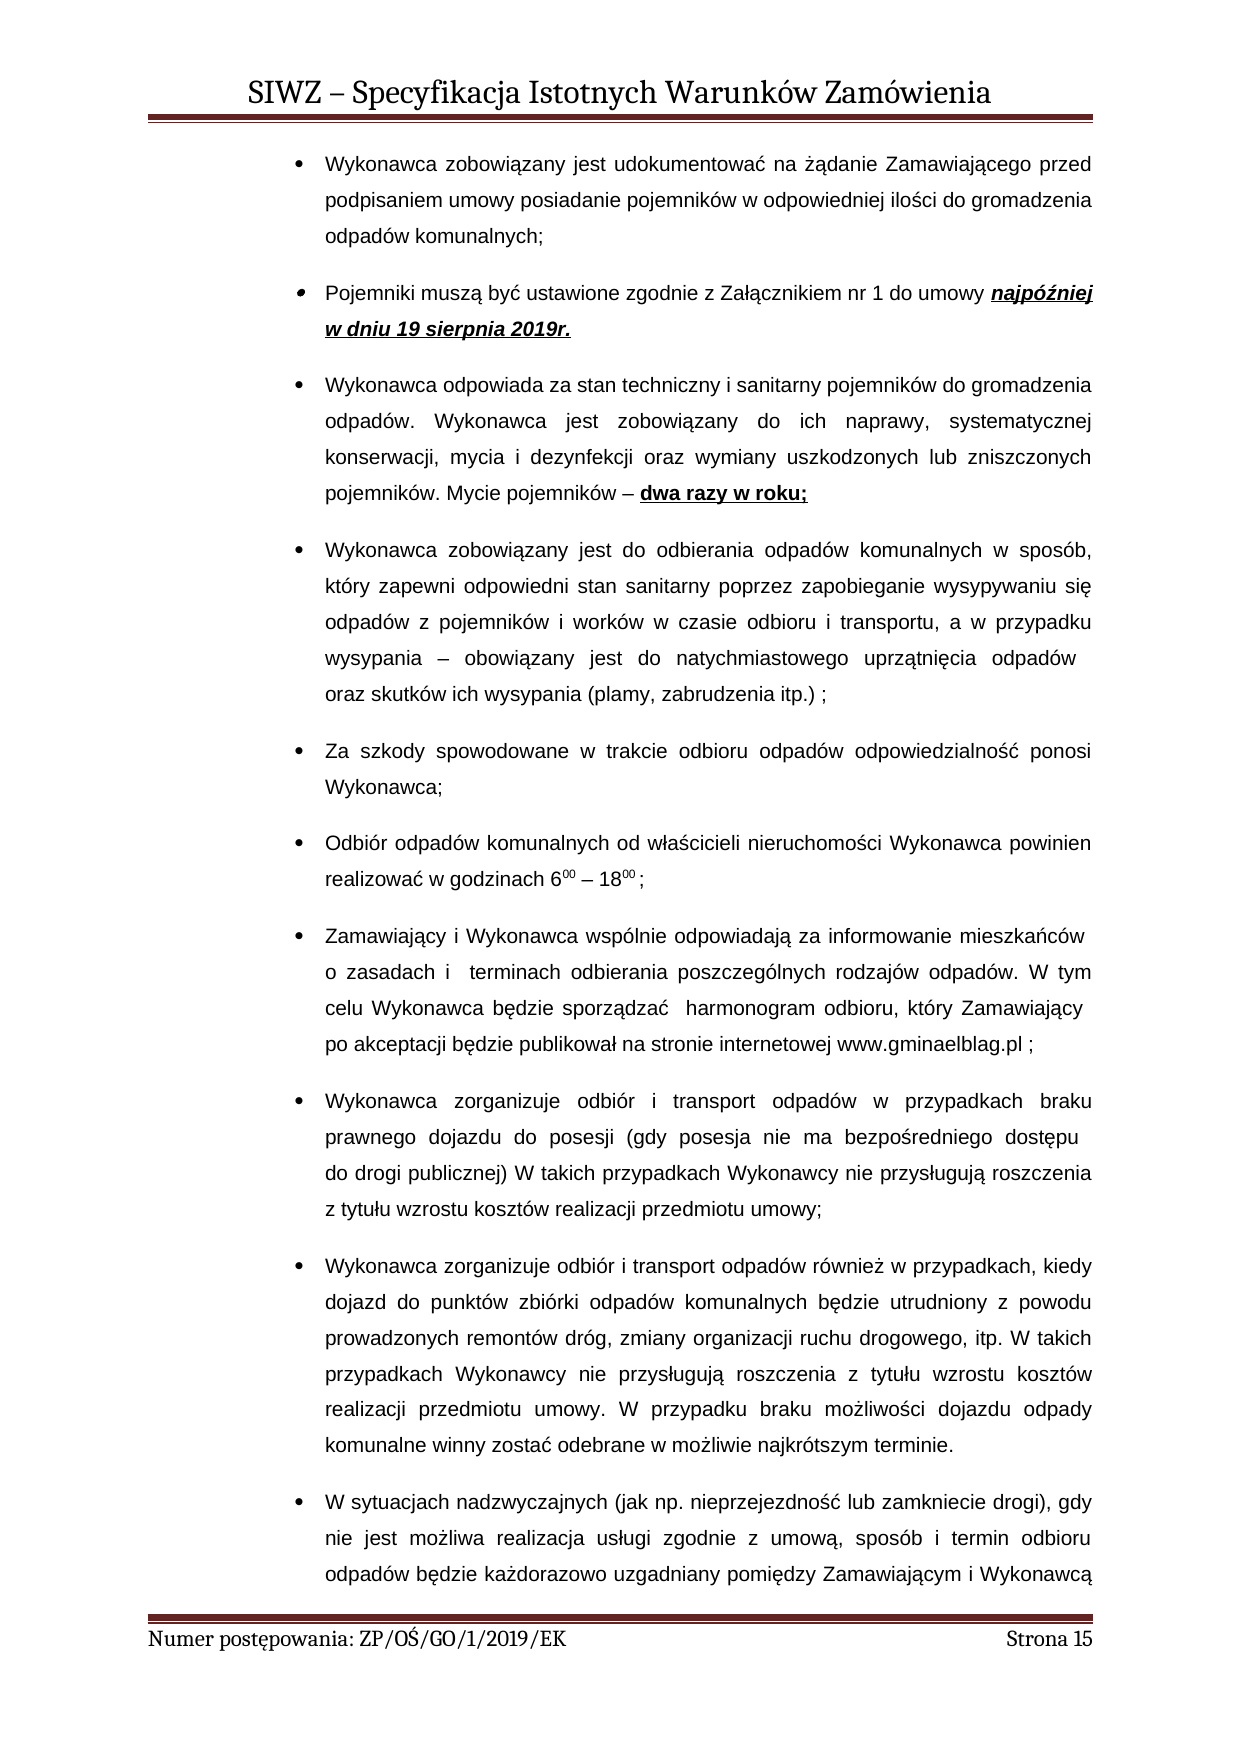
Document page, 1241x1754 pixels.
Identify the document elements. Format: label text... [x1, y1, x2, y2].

list Wykonawca odpowiada za stan techniczny i sanitarny pojemników do gromadzenia odpadów. Wykonawca jest zobowiązany do ich naprawy, systematycznej konserwacji, mycia i dezynfekcji oraz wymiany uszkodzonych lub zniszczonych pojemników. Mycie pojemników – dwa razy w roku; [295, 373, 1093, 505]
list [295, 1490, 1093, 1586]
list Wykonawca zobowiązany jest do odbierania odpadów komunalnych w sposób, który zapewni odpowiedni stan sanitarny poprzez zapobieganie wysypywaniu się odpadów z pojemników i worków w czasie odbioru i transportu, a w przypadku wysypania – obowiązany jest do natychmiastowego uprzątnięcia odpadów oraz skutków ich wysypania (plamy, zabrudzenia itp.) ; [295, 538, 1093, 706]
list Za szkody spowodowane w trakcie odbioru odpadów odpowiedzialność ponosi Wykonawca; [295, 738, 1093, 798]
list Wykonawca zobowiązany jest udokumentować na żądanie Zamawiającego przed podpisaniem umowy posiadanie pojemników w odpowiedniej ilości do gromadzenia odpadów komunalnych; [295, 152, 1093, 247]
list Odbiór odpadów komunalnych od właścicieli nieruchomości Wykonawca powinien realizować w godzinach 600 – 1800 ; [295, 831, 1093, 891]
list Wykonawca zorganizuje odbiór i transport odpadów również w przypadkach, kiedy dojazd do punktów zbiórki odpadów komunalnych będzie utrudniony z powodu prowadzonych remontów dróg, zmiany organizacji ruchu drogowego, itp. W takich przypadkach Wykonawcy nie przysługują roszczenia z tytułu wzrostu kosztów realizacji przedmiotu umowy. W przypadku braku możliwości dojazdu odpady komunalne winny zostać odebrane w możliwie najkrótszym terminie. [295, 1253, 1093, 1457]
list Wykonawca zorganizuje odbiór i transport odpadów w przypadkach braku prawnego dojazdu do posesji (gdy posesja nie ma bezpośredniego dostępu do drogi publicznej) W takich przypadkach Wykonawcy nie przysługują roszczenia z tytułu wzrostu kosztów realizacji przedmiotu umowy; [295, 1089, 1093, 1221]
list Pojemniki muszą być ustawione zgodnie z Załącznikiem nr 1 do umowy najpóźniej w dniu 19 sierpnia 2019r. [295, 280, 1093, 340]
list Zamawiający i Wykonawca wspólnie odpowiadają za informowanie mieszkańców o zasadach i terminach odbierania poszczególnych rodzajów odpadów. W tym celu Wykonawca będzie sporządzać harmonogram odbioru, który Zamawiający po akceptacji będzie publikował na stronie internetowej www.gminaelblag.pl ; [295, 924, 1093, 1056]
